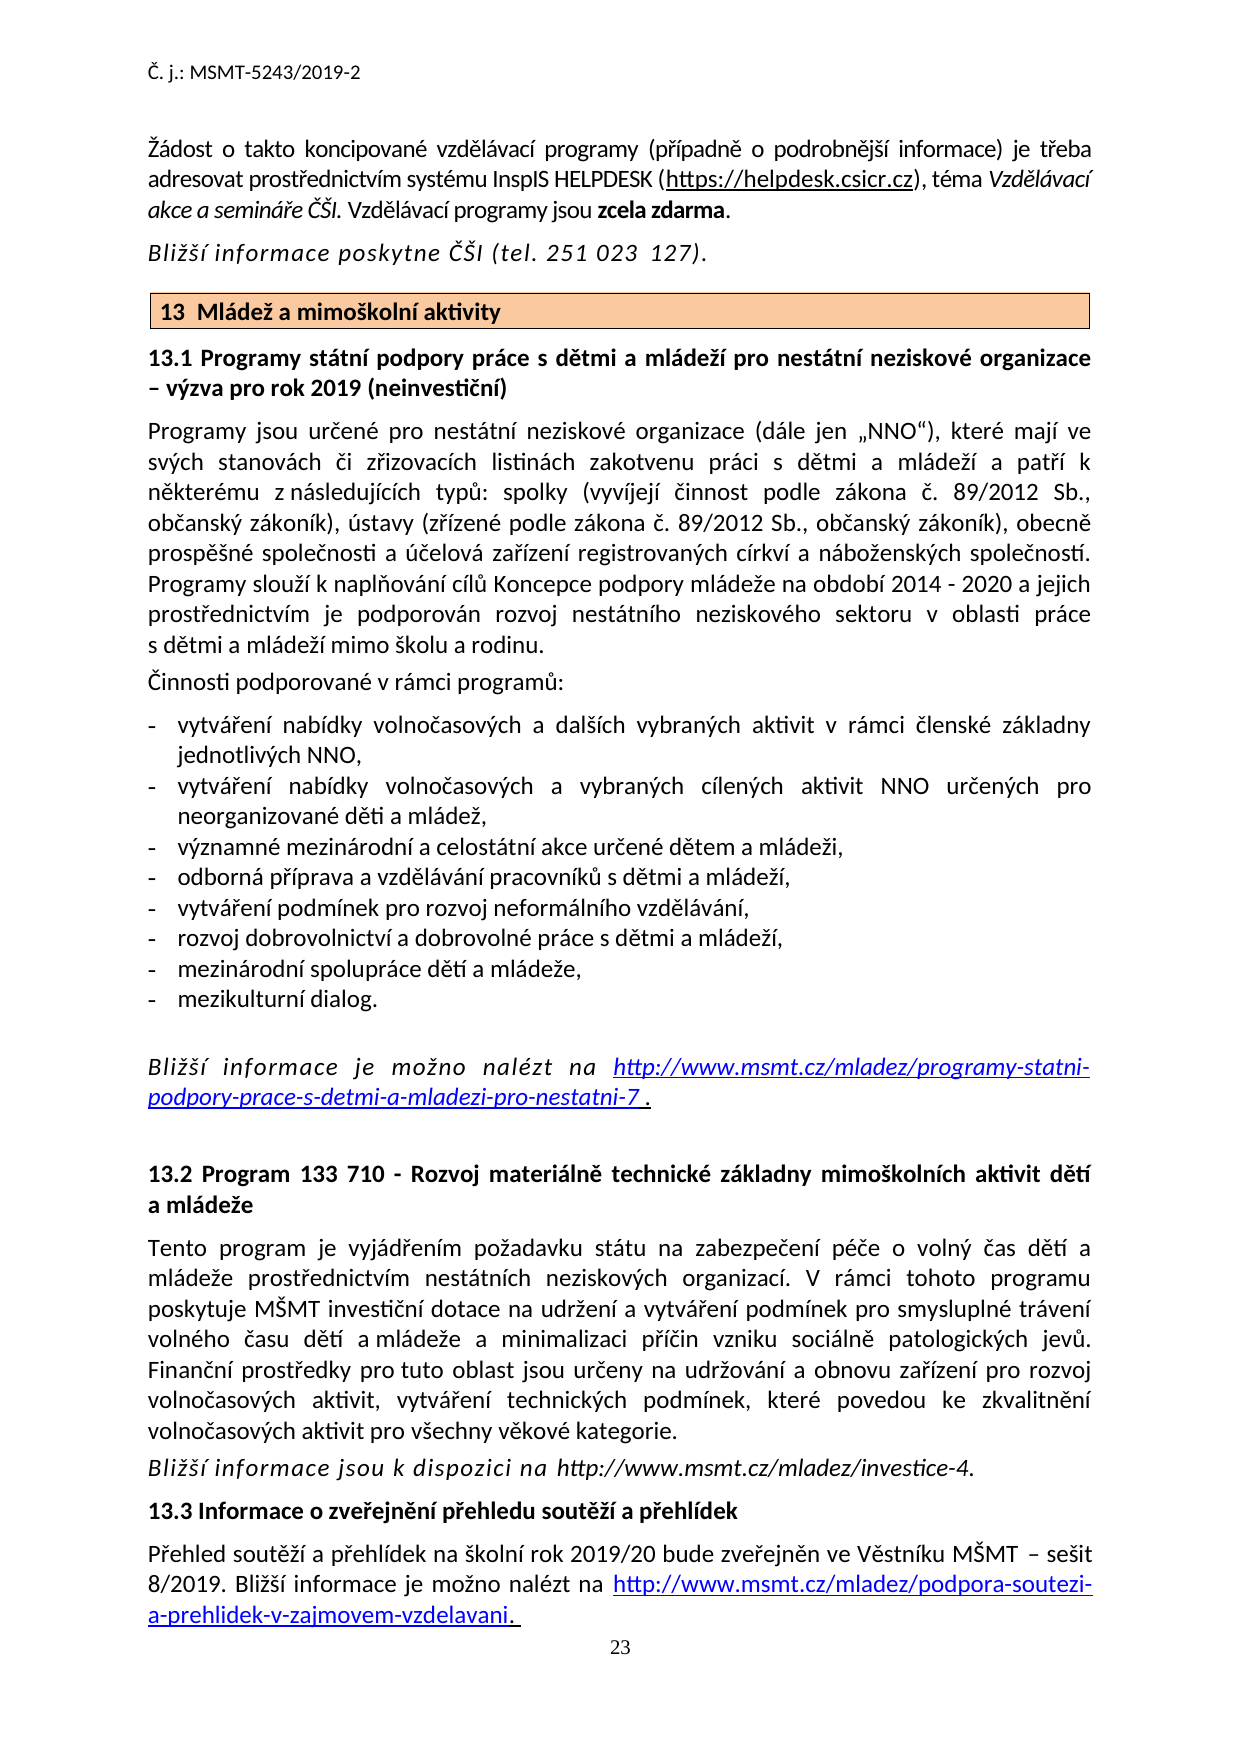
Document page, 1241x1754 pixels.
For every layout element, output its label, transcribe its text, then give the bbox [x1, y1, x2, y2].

text Žádost o takto koncipované vzdělávací programy (případně o podrobnější informace) je třeba adresovat prostřednictvím systému InspIS HELPDESK (https://helpdesk.csicr.cz), téma Vzdělávací akce a semináře ČŠI. Vzdělávací programy jsou zcela zdarma. [148, 133, 1092, 224]
list vytváření podmínek pro rozvoj neformálního vzdělávání, [148, 892, 1092, 922]
subtitle 13.3 Informace o zveřejnění přehledu soutěží a přehlídek [148, 1495, 1092, 1526]
subtitle 13.1 Programy státní podpory práce s dětmi a mládeží pro nestátní neziskové organizace – výzva pro rok 2019 (neinvestiční) [148, 342, 1092, 403]
list mezinárodní spolupráce dětí a mládeže, [148, 953, 1092, 983]
list vytváření nabídky volnočasových a dalších vybraných aktivit v rámci členské základny jednotlivých NNO, [148, 709, 1092, 770]
list rozvoj dobrovolnictví a dobrovolné práce s dětmi a mládeží, [148, 922, 1092, 953]
list vytváření nabídky volnočasových a vybraných cílených aktivit NNO určených pro neorganizované děti a mládež, [148, 770, 1092, 831]
text Přehled soutěží a přehlídek na školní rok 2019/20 bude zveřejněn ve Věstníku MŠMT – sešit 8/2019. Bližší informace je možno nalézt na http://www.msmt.cz/mladez/podpora-soutezi-a-prehlidek-v-zajmovem-vzdelavani. [148, 1538, 1092, 1629]
subtitle 13.2 Program 133 710 - Rozvoj materiálně technické základny mimoškolních aktivit dětí a mládeže [148, 1158, 1092, 1219]
list významné mezinárodní a celostátní akce určené dětem a mládeži, [148, 831, 1092, 861]
text Bližší informace jsou k dispozici na http://www.msmt.cz/mladez/investice-4. [148, 1452, 1092, 1482]
list Bližší informace je možno nalézt na http://www.msmt.cz/mladez/programy-statni-podpory-prace-s-detmi-a-mladezi-pro-nestatni-7 . [148, 1051, 1092, 1112]
text Činnosti podporované v rámci programů: [148, 666, 1092, 696]
list Programy jsou určené pro nestátní neziskové organizace (dále jen „NNO“), které mají ve svých stanovách či zřizovacích listinách zakotvenu práci s dětmi a mládeží a patří k některému z následujících typů: spolky (vyvíjejí činnost podle zákona č. 89/2012 Sb., občanský zákoník), ústavy (zřízené podle zákona č. 89/2012 Sb., občanský zákoník), obecně prospěšné společnosti a účelová zařízení registrovaných církví a náboženských společností. Programy slouží k naplňování cílů Koncepce podpory mládeže na období 2014 - 2020 a jejich prostřednictvím je podporován rozvoj nestátního neziskového sektoru v oblasti práce s dětmi a mládeží mimo školu a rodinu. [148, 415, 1092, 659]
list mezikulturní dialog. [148, 983, 1092, 1014]
subtitle Mládež a mimoškolní aktivity [151, 294, 1089, 328]
text Bližší informace poskytne ČŠI (tel. 251 023 127). [148, 237, 1092, 267]
list odborná příprava a vzdělávání pracovníků s dětmi a mládeží, [148, 861, 1092, 892]
list Tento program je vyjádřením požadavku státu na zabezpečení péče o volný čas dětí a mládeže prostřednictvím nestátních neziskových organizací. V rámci tohoto programu poskytuje MŠMT investiční dotace na udržení a vytváření podmínek pro smysluplné trávení volného času dětí a mládeže a minimalizaci příčin vzniku sociálně patologických jevů. Finanční prostředky pro tuto oblast jsou určeny na udržování a obnovu zařízení pro rozvoj volnočasových aktivit, vytváření technických podmínek, které povedou ke zkvalitnění volnočasových aktivit pro všechny věkové kategorie. [148, 1232, 1092, 1446]
